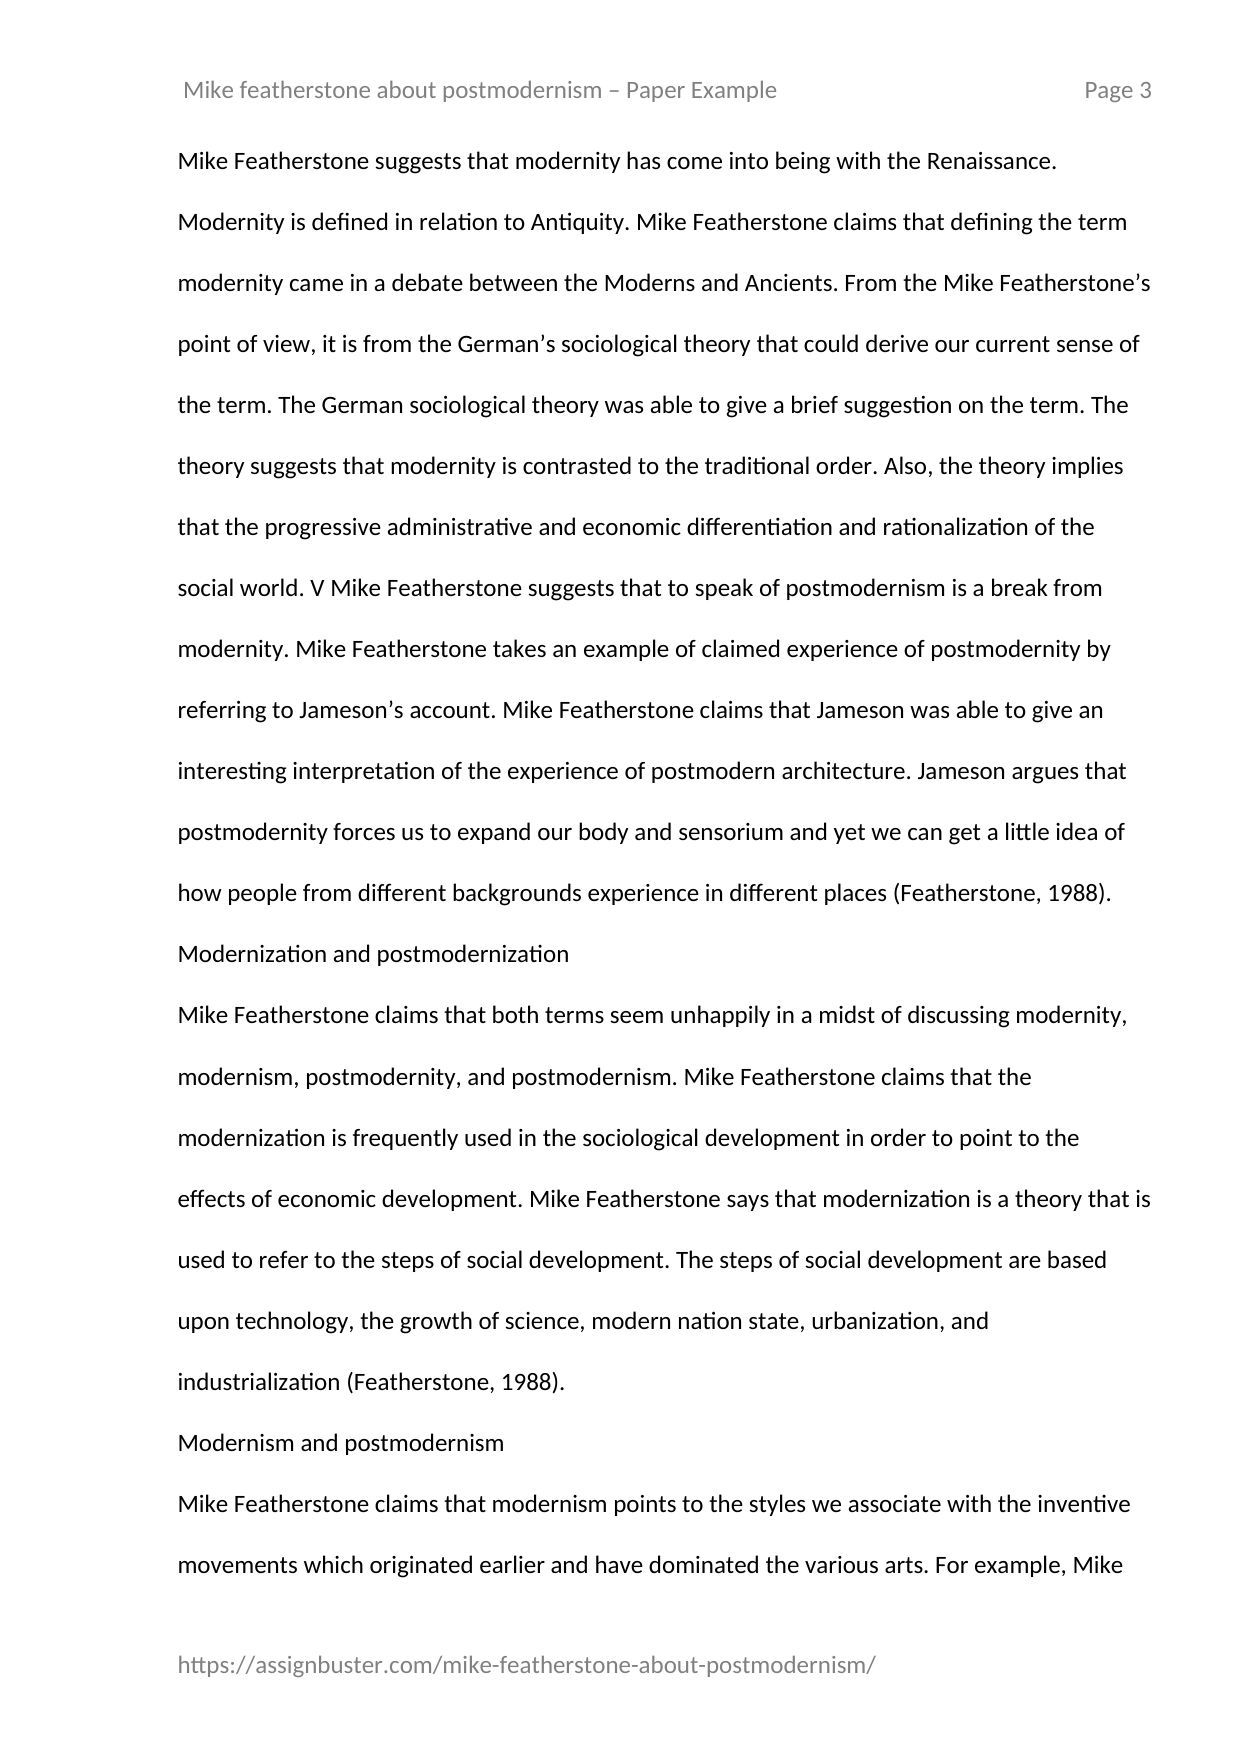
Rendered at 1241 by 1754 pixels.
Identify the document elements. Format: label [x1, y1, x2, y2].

text [177, 145, 1152, 1579]
